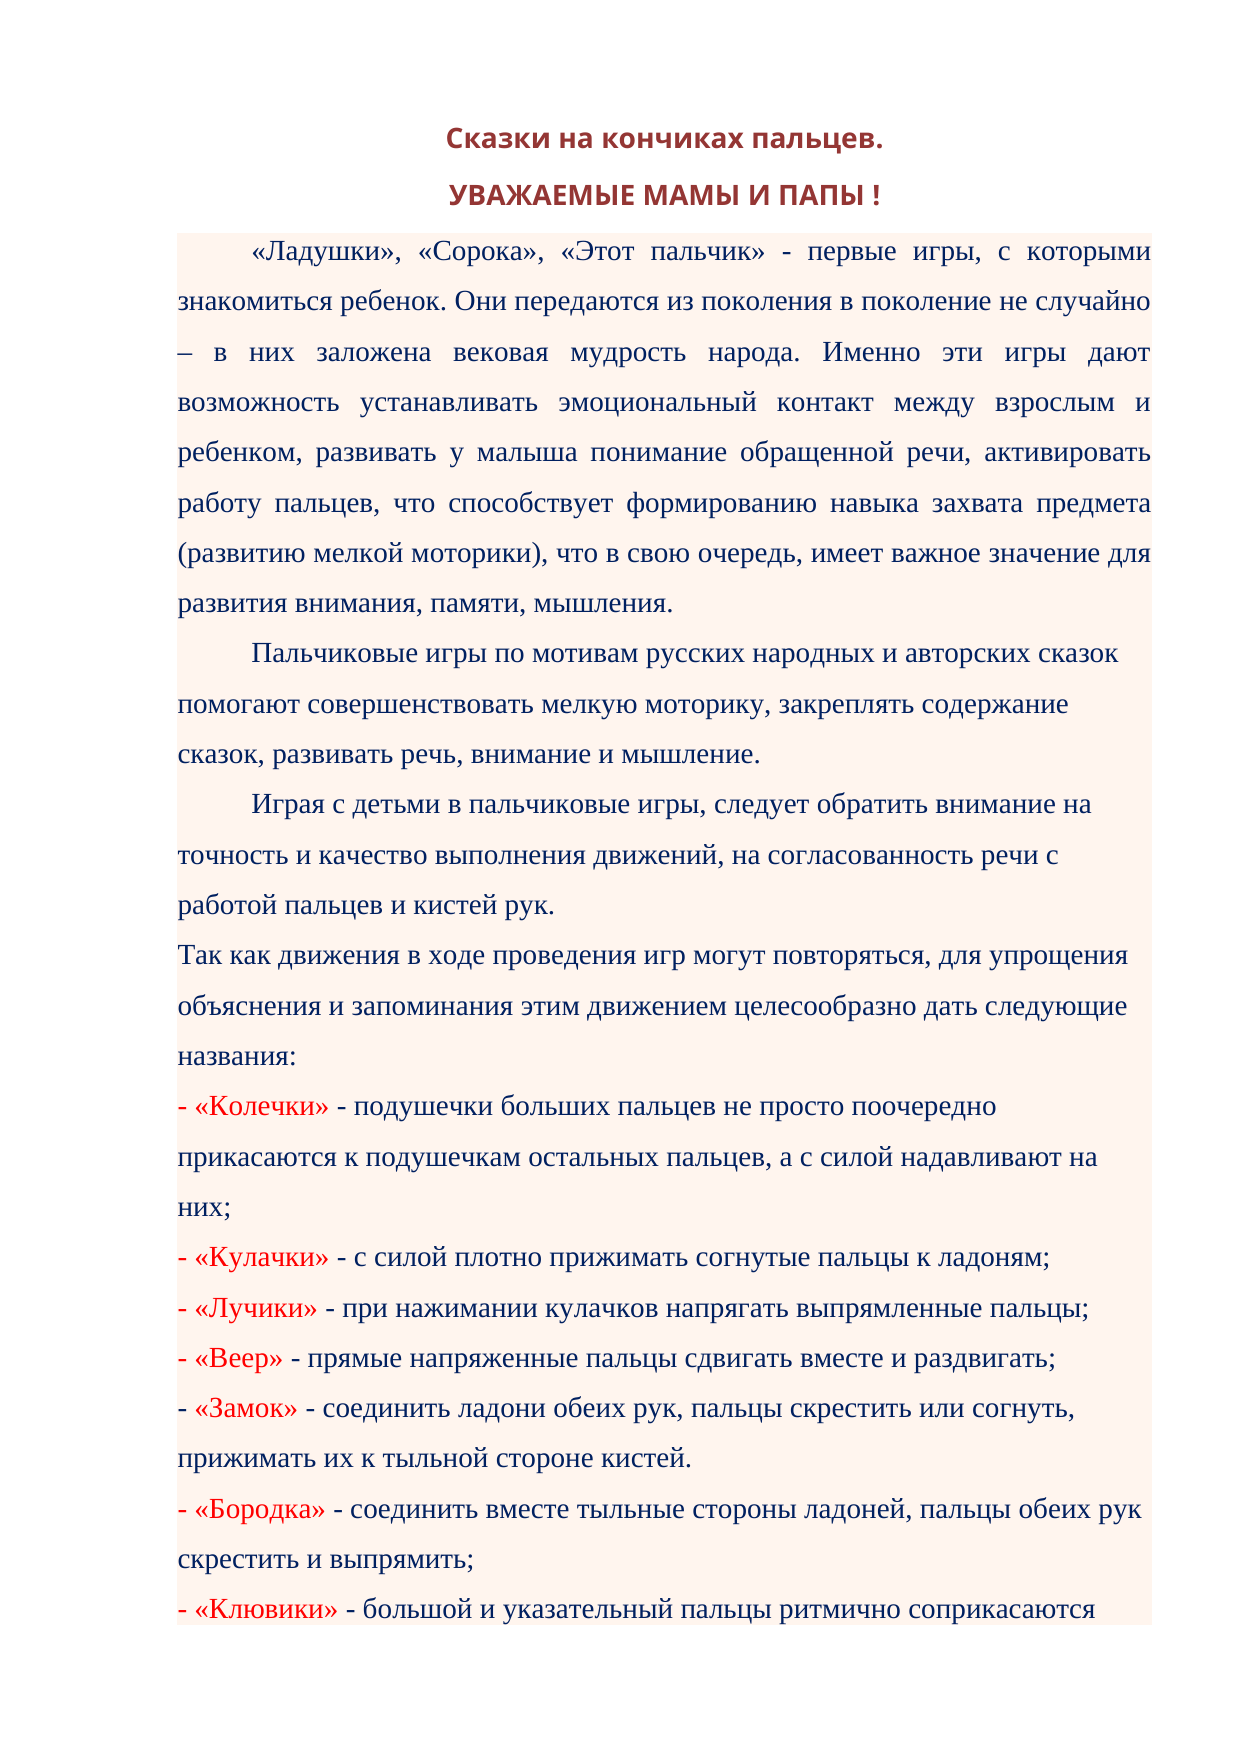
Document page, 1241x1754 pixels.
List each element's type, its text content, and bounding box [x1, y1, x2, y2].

text Пальчиковые игры по мотивам русских народных и авторских сказок помогают совершенствовать мелкую моторику, закреплять содержание сказок, развивать речь, внимание и мышление. [177, 636, 1152, 770]
text УВАЖАЕМЫЕ МАМЫ И ПАПЫ ! [177, 176, 1152, 214]
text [177, 787, 1152, 1625]
text «Ладушки», «Сорока», «Этот пальчик» - первые игры, с которыми знакомиться ребенок. Они передаются из поколения в поколение не случайно – в них заложена вековая мудрость народа. Именно эти игры дают возможность устанавливать эмоциональный контакт между взрослым и ребенком, развивать у малыша понимание обращенной речи, активировать работу пальцев, что способствует формированию навыка захвата предмета (развитию мелкой моторики), что в свою очередь, имеет важное значение для развития внимания, памяти, мышления. [177, 233, 1152, 619]
text Сказки на кончиках пальцев. [177, 118, 1152, 156]
